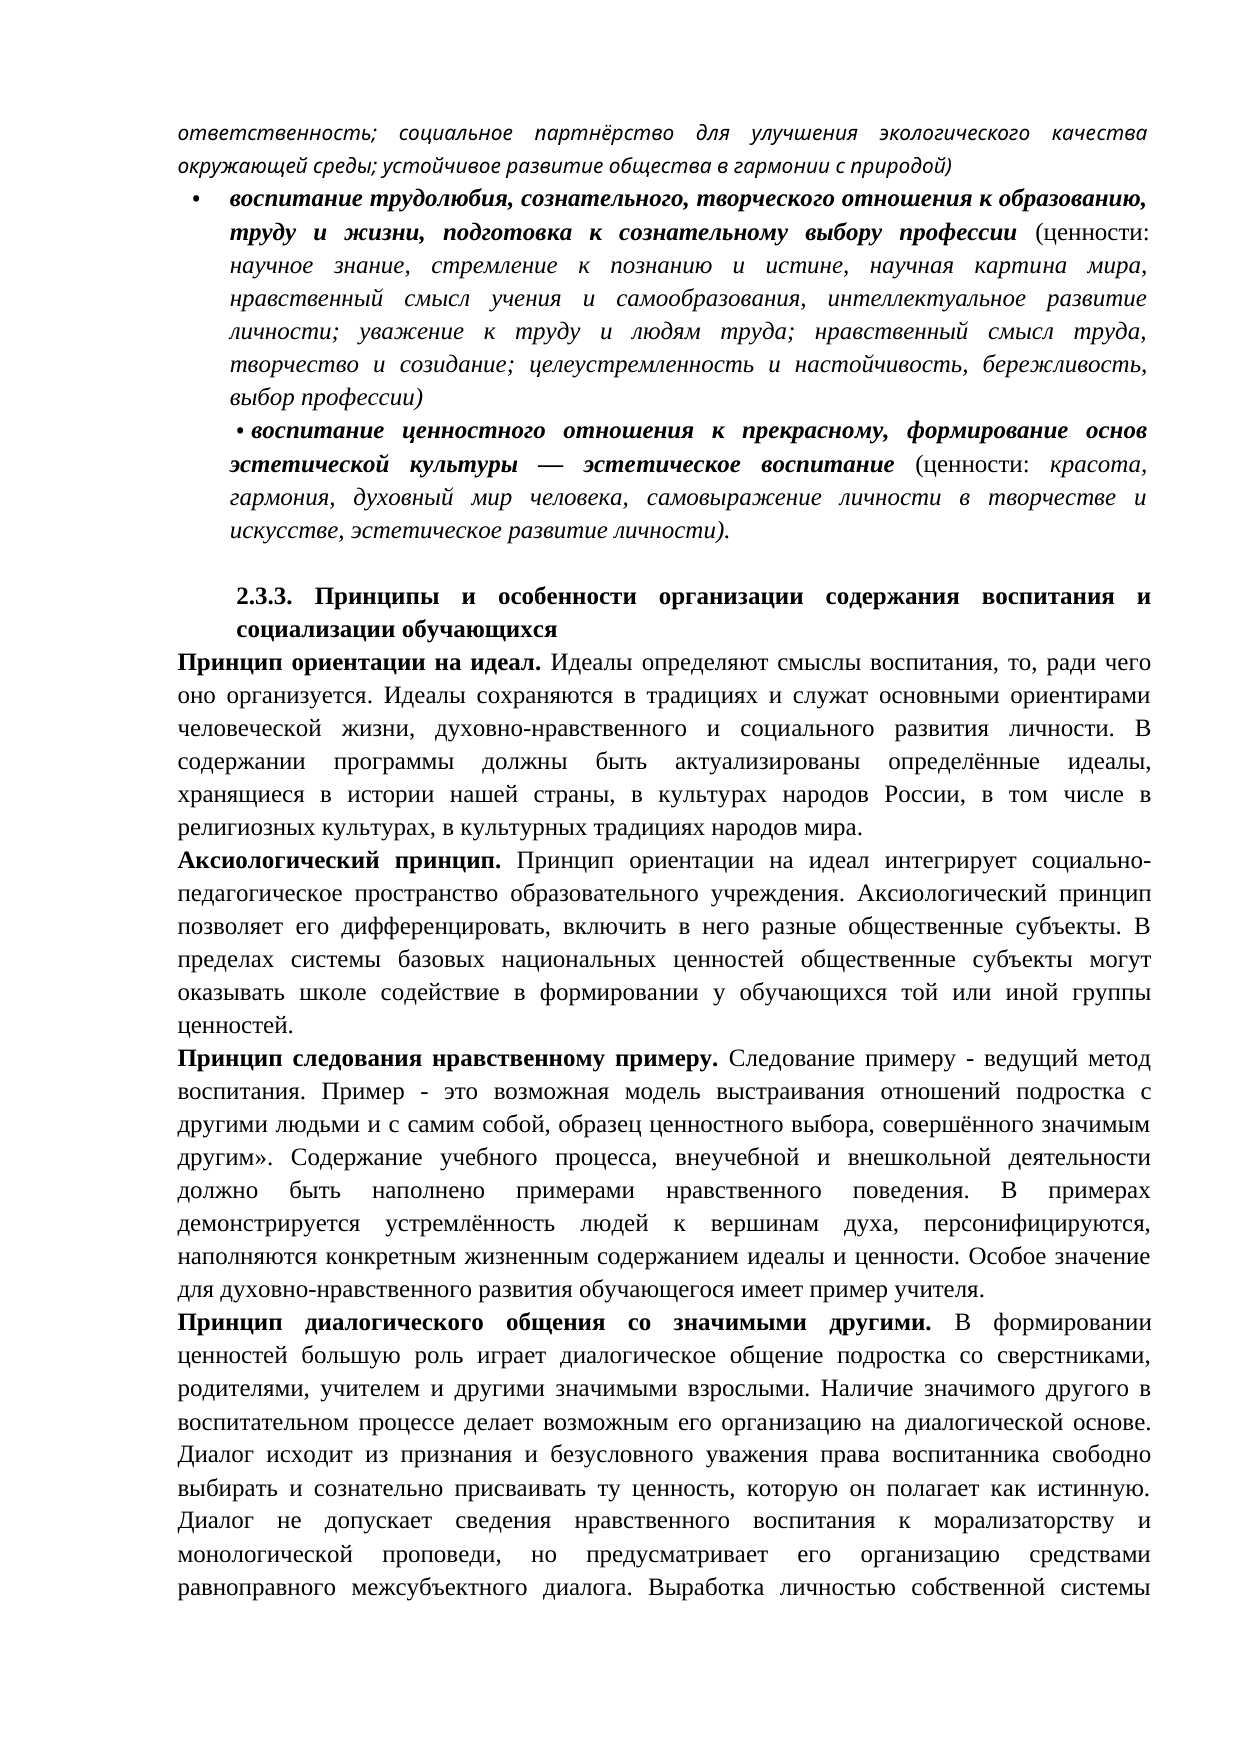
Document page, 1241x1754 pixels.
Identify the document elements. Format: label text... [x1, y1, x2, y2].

text Принцип ориентации на идеал. Идеалы определяют смыслы воспитания, то, ради чего оно организуется. Идеалы сохраняются в традициях и служат основными ориентирами человеческой жизни, духовно-нравственного и социального развития личности. В содержании программы должны быть актуализированы определённые идеалы, хранящиеся в истории нашей страны, в культурах народов России, в том числе в религиозных культурах, в культурных традициях народов мира. [177, 647, 1152, 841]
list воспитание ценностного отношения к прекрасному, формирование основ эстетической культуры — эстетическое воспитание (ценности: красота, гармония, духовный мир человека, самовыражение личности в творчестве и искусстве, эстетическое развитие личности). [229, 415, 1149, 544]
text 2.3.3. Принципы и особенности организации содержания воспитания и социализации обучающихся [236, 581, 1152, 643]
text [177, 1307, 1152, 1600]
text Принцип следования нравственному примеру. Следование примеру - ведущий метод воспитания. Пример - это возможная модель выстраивания отношений подростка с другими людьми и с самим собой, образец ценностного выбора, совершённого значимым другим». Содержание учебного процесса, внеучебной и внешкольной деятельности должно быть наполнено примерами нравственного поведения. В примерах демонстрируется устремлённость людей к вершинам духа, персонифицируются, наполняются конкретным жизненным содержанием идеалы и ценности. Особое значение для духовно-нравственного развития обучающегося имеет пример учителя. [177, 1043, 1152, 1303]
text Аксиологический принцип. Принцип ориентации на идеал интегрирует социально-педагогическое пространство образовательного учреждения. Аксиологический принцип позволяет его дифференцировать, включить в него разные общественные субъекты. В пределах системы базовых национальных ценностей общественные субъекты могут оказывать школе содействие в формировании у обучающихся той или иной группы ценностей. [177, 845, 1152, 1039]
list воспитание трудолюбия, сознательного, творческого отношения к образованию, труду и жизни, подготовка к сознательному выбору профессии (ценности: научное знание, стремление к познанию и истине, научная картина мира, нравственный смысл учения и самообразования, интеллектуальное развитие личности; уважение к труду и людям труда; нравственный смысл труда, творчество и созидание; целеустремленность и настойчивость, бережливость, выбор профессии) [192, 183, 1149, 411]
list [177, 118, 1149, 179]
